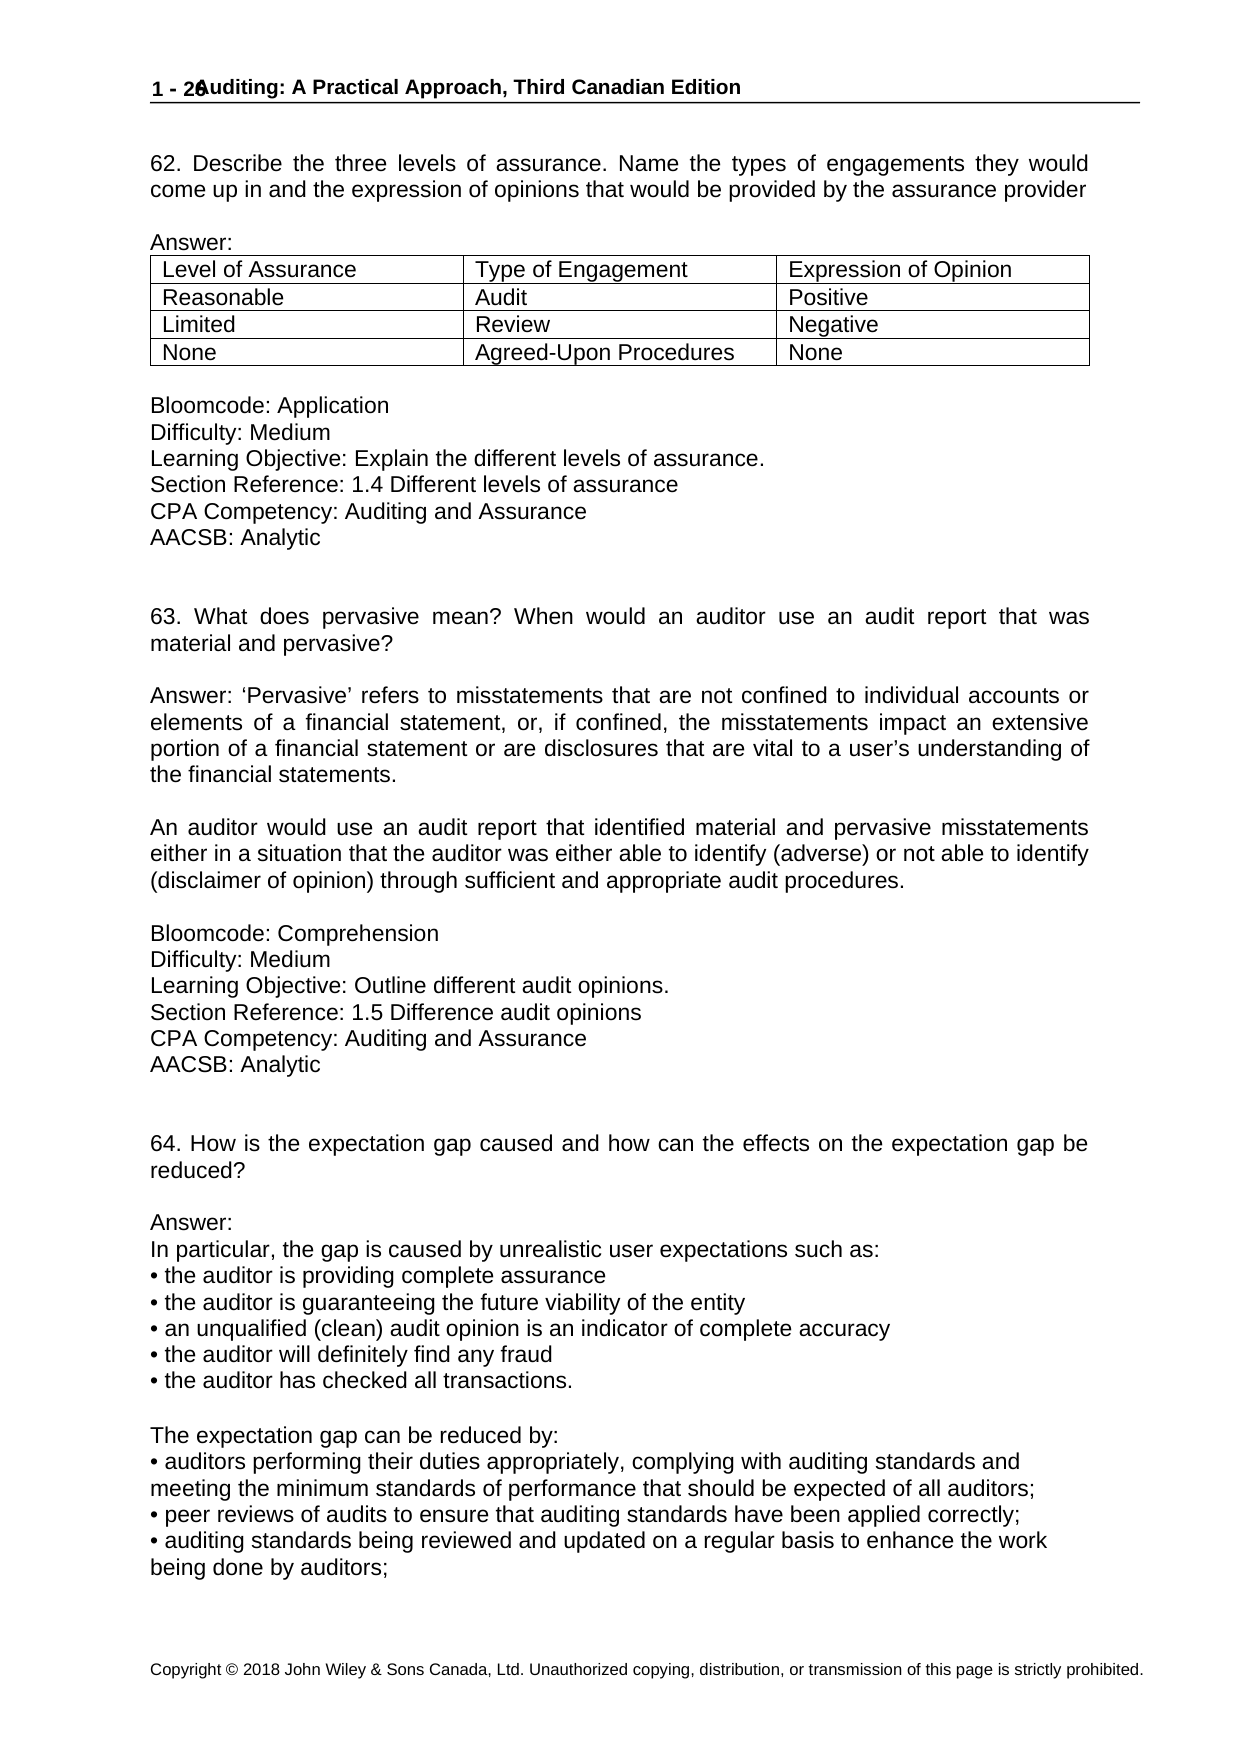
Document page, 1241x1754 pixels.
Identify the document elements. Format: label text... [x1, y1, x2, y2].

text Section Reference: 1.5 Difference audit opinions [150, 998, 1090, 1025]
text Learning Objective: Explain the different levels of assurance. [150, 445, 1090, 471]
table_header Expression of Opinion [777, 256, 1089, 283]
text AACSB: Analytic [150, 1051, 1090, 1078]
text An auditor would use an audit report that identified material and pervasive misstatements either in a situation that the auditor was either able to identify (adverse) or not able to identify (disclaimer of opinion) through sufficient and appropriate audit procedures. [150, 814, 1090, 893]
text 63. What does pervasive mean? When would an auditor use an audit report that was material and pervasive? [150, 603, 1090, 656]
text AACSB: Analytic [150, 524, 1090, 551]
text Learning Objective: Outline different audit opinions. [150, 972, 1090, 998]
table_cell Limited [151, 311, 463, 338]
text Answer: [150, 229, 1090, 255]
table_header Type of Engagement [464, 256, 776, 283]
table_cell Review [464, 311, 776, 338]
text 64. How is the expectation gap caused and how can the effects on the expectation gap be reduced? [150, 1130, 1090, 1183]
text Bloomcode: Application [150, 392, 1090, 419]
text Bloomcode: Comprehension [150, 919, 1090, 946]
text Section Reference: 1.4 Different levels of assurance [150, 471, 1090, 498]
table_cell None [151, 339, 463, 365]
table_header Level of Assurance [151, 256, 463, 283]
table_cell Audit [464, 284, 776, 310]
text In particular, the gap is caused by unrealistic user expectations such as: • the auditor is providing complete assurance • the auditor is guaranteeing the future viability of the entity • an unqualified (clean) audit opinion is an indicator of complete accuracy • the auditor will definitely find any fraud • the auditor has checked all transactions. [150, 1236, 1090, 1422]
table_cell None [777, 339, 1089, 365]
text Answer: ‘Pervasive’ refers to misstatements that are not confined to individual accounts or elements of a financial statement, or, if confined, the misstatements impact an extensive portion of a financial statement or are disclosures that are vital to a user’s understanding of the financial statements. [150, 682, 1090, 788]
table_cell Positive [777, 284, 1089, 310]
text Difficulty: Medium [150, 419, 1090, 445]
table_cell Reasonable [151, 284, 463, 310]
text CPA Competency: Auditing and Assurance [150, 1025, 1090, 1051]
text 62. Describe the three levels of assurance. Name the types of engagements they would come up in and the expression of opinions that would be provided by the assurance provider [150, 150, 1090, 203]
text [150, 1422, 1090, 1580]
table_cell Agreed-Upon Procedures [464, 339, 776, 365]
text Answer: [150, 1209, 1090, 1236]
text Difficulty: Medium [150, 946, 1090, 972]
table_cell Negative [777, 311, 1089, 338]
text CPA Competency: Auditing and Assurance [150, 498, 1090, 524]
